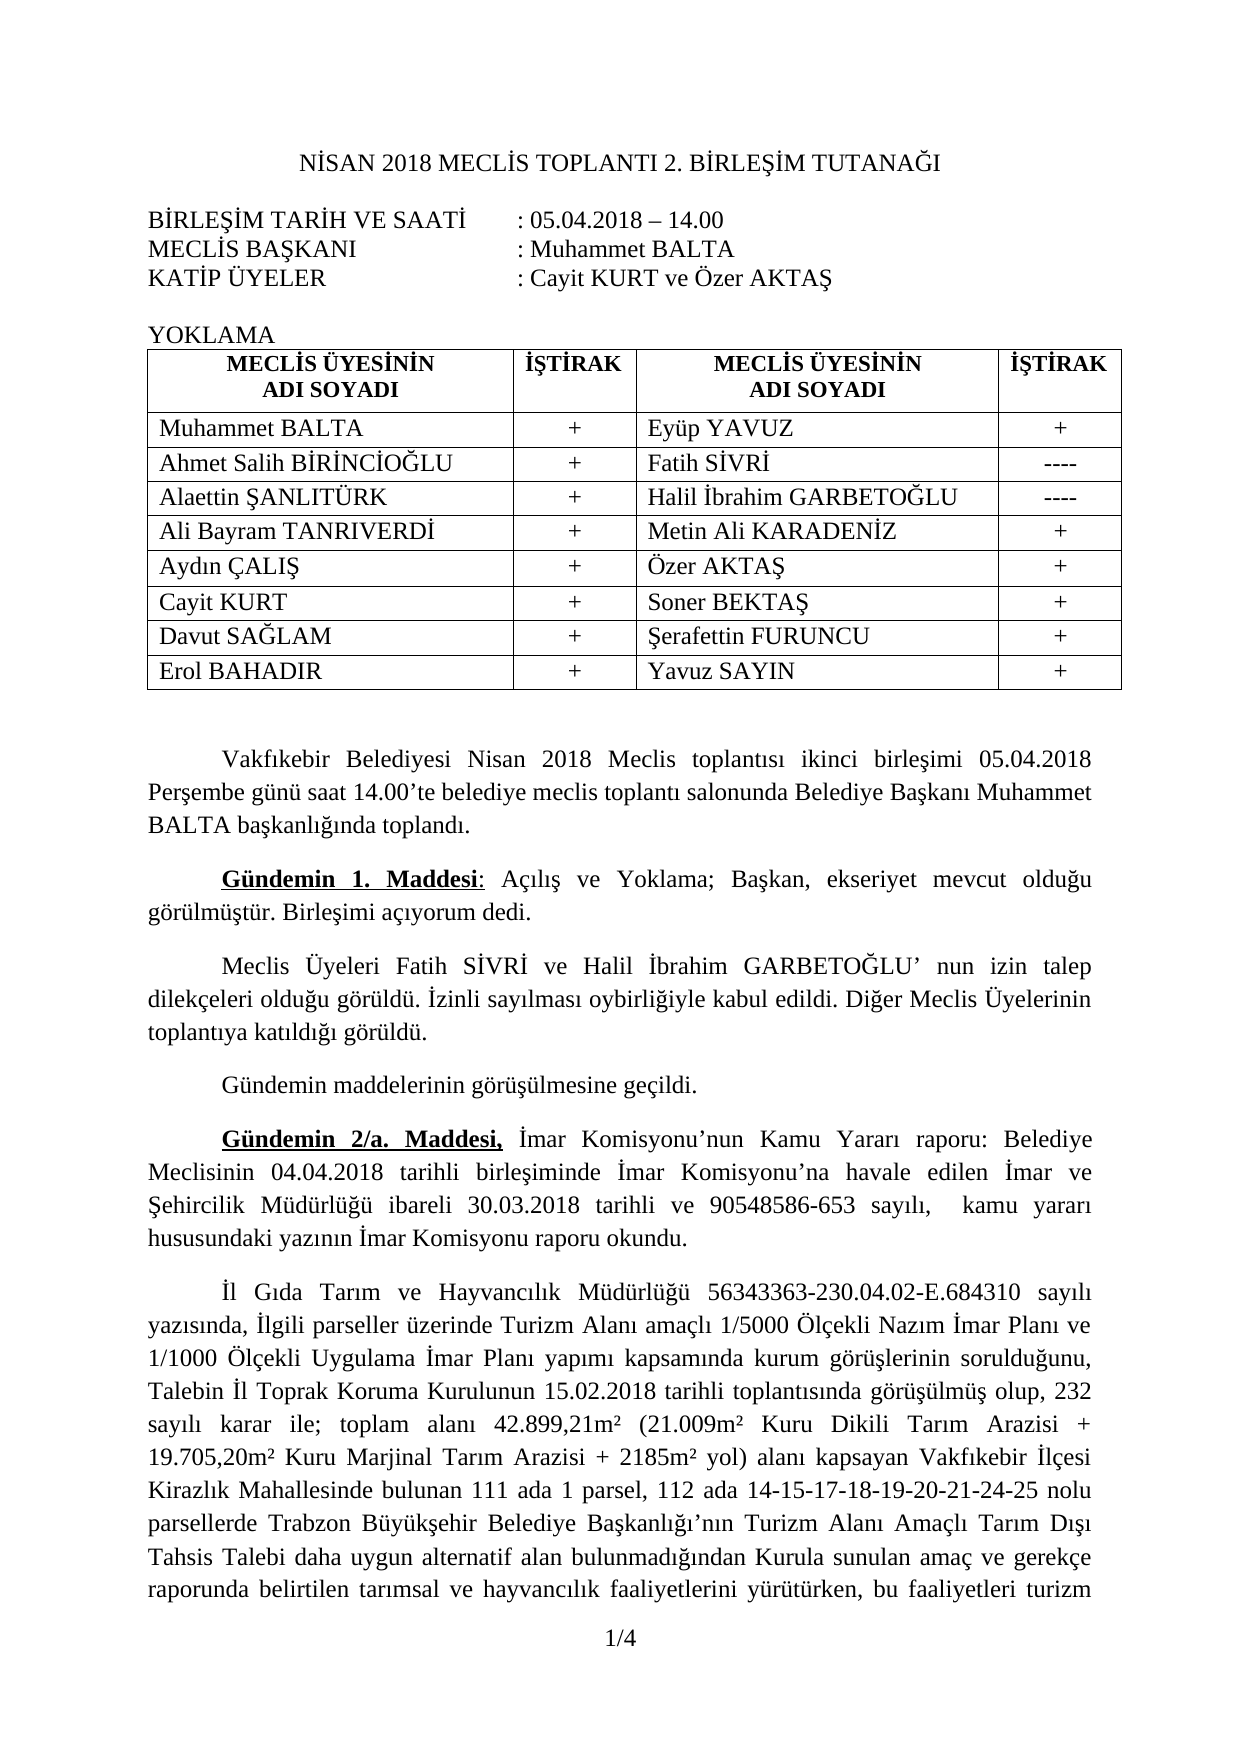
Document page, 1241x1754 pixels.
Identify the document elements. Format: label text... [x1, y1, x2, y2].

text YOKLAMA [148, 320, 1093, 349]
table_cell + [999, 551, 1121, 586]
text Gündemin 2/a. Maddesi, İmar Komisyonu’nun Kamu Yararı raporu: Belediye Meclisinin 04.04.2018 tarihli birleşiminde İmar Komisyonu’na havale edilen İmar ve Şehircilik Müdürlüğü ibareli 30.03.2018 tarihli ve 90548586-653 sayılı, kamu yararı hususundaki yazının İmar Komisyonu raporu okundu. [148, 1124, 1093, 1252]
table_cell Davut SAĞLAM [148, 621, 513, 655]
table_cell Muhammet BALTA [148, 413, 513, 447]
table_cell + [999, 621, 1121, 655]
table_cell Ali Bayram TANRIVERDİ [148, 516, 513, 550]
text NİSAN 2018 MECLİS TOPLANTI 2. BİRLEŞİM TUTANAĞI [148, 148, 1093, 176]
table_cell Halil İbrahim GARBETOĞLU [637, 482, 998, 515]
table_header İŞTİRAK [514, 350, 636, 412]
table_cell ---- [999, 482, 1121, 515]
table_cell Soner BEKTAŞ [637, 587, 998, 620]
table_header MECLİS ÜYESİNİN ADI SOYADI [637, 350, 998, 412]
table_cell Özer AKTAŞ [637, 551, 998, 586]
table_cell + [999, 656, 1121, 689]
table_cell Alaettin ŞANLITÜRK [148, 482, 513, 515]
text Meclis Üyeleri Fatih SİVRİ ve Halil İbrahim GARBETOĞLU’ nun izin talep dilekçeleri olduğu görüldü. İzinli sayılması oybirliğiyle kabul edildi. Diğer Meclis Üyelerinin toplantıya katıldığı görüldü. [148, 951, 1093, 1046]
table_cell Ahmet Salih BİRİNCİOĞLU [148, 448, 513, 481]
table_cell + [514, 448, 636, 481]
table_cell Erol BAHADIR [148, 656, 513, 689]
table_cell + [999, 413, 1121, 447]
table_cell Aydın ÇALIŞ [148, 551, 513, 586]
table_cell + [514, 551, 636, 586]
table_cell Yavuz SAYIN [637, 656, 998, 689]
text KATİP ÜYELER : Cayit KURT ve Özer AKTAŞ [148, 263, 1093, 291]
table_cell + [999, 516, 1121, 550]
table_cell + [514, 413, 636, 447]
table_header MECLİS ÜYESİNİN ADI SOYADI [148, 350, 513, 412]
table_cell + [514, 516, 636, 550]
table_cell Şerafettin FURUNCU [637, 621, 998, 655]
table_cell + [514, 621, 636, 655]
table_cell + [514, 587, 636, 620]
text Gündemin maddelerinin görüşülmesine geçildi. [148, 1071, 1093, 1099]
table_cell Eyüp YAVUZ [637, 413, 998, 447]
table_header İŞTİRAK [999, 350, 1121, 412]
table_cell + [514, 656, 636, 689]
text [148, 1277, 1093, 1603]
table_cell + [999, 587, 1121, 620]
table_cell Metin Ali KARADENİZ [637, 516, 998, 550]
table_cell Fatih SİVRİ [637, 448, 998, 481]
text Gündemin 1. Maddesi: Açılış ve Yoklama; Başkan, ekseriyet mevcut olduğu görülmüştür. Birleşimi açıyorum dedi. [148, 864, 1093, 926]
table_cell + [514, 482, 636, 515]
table_cell ---- [999, 448, 1121, 481]
text MECLİS BAŞKANI : Muhammet BALTA [148, 234, 1093, 263]
text Vakfıkebir Belediyesi Nisan 2018 Meclis toplantısı ikinci birleşimi 05.04.2018 Perşembe günü saat 14.00’te belediye meclis toplantı salonunda Belediye Başkanı Muhammet BALTA başkanlığında toplandı. [148, 744, 1093, 839]
text BİRLEŞİM TARİH VE SAATİ : 05.04.2018 – 14.00 [148, 205, 1093, 234]
table_cell Cayit KURT [148, 587, 513, 620]
